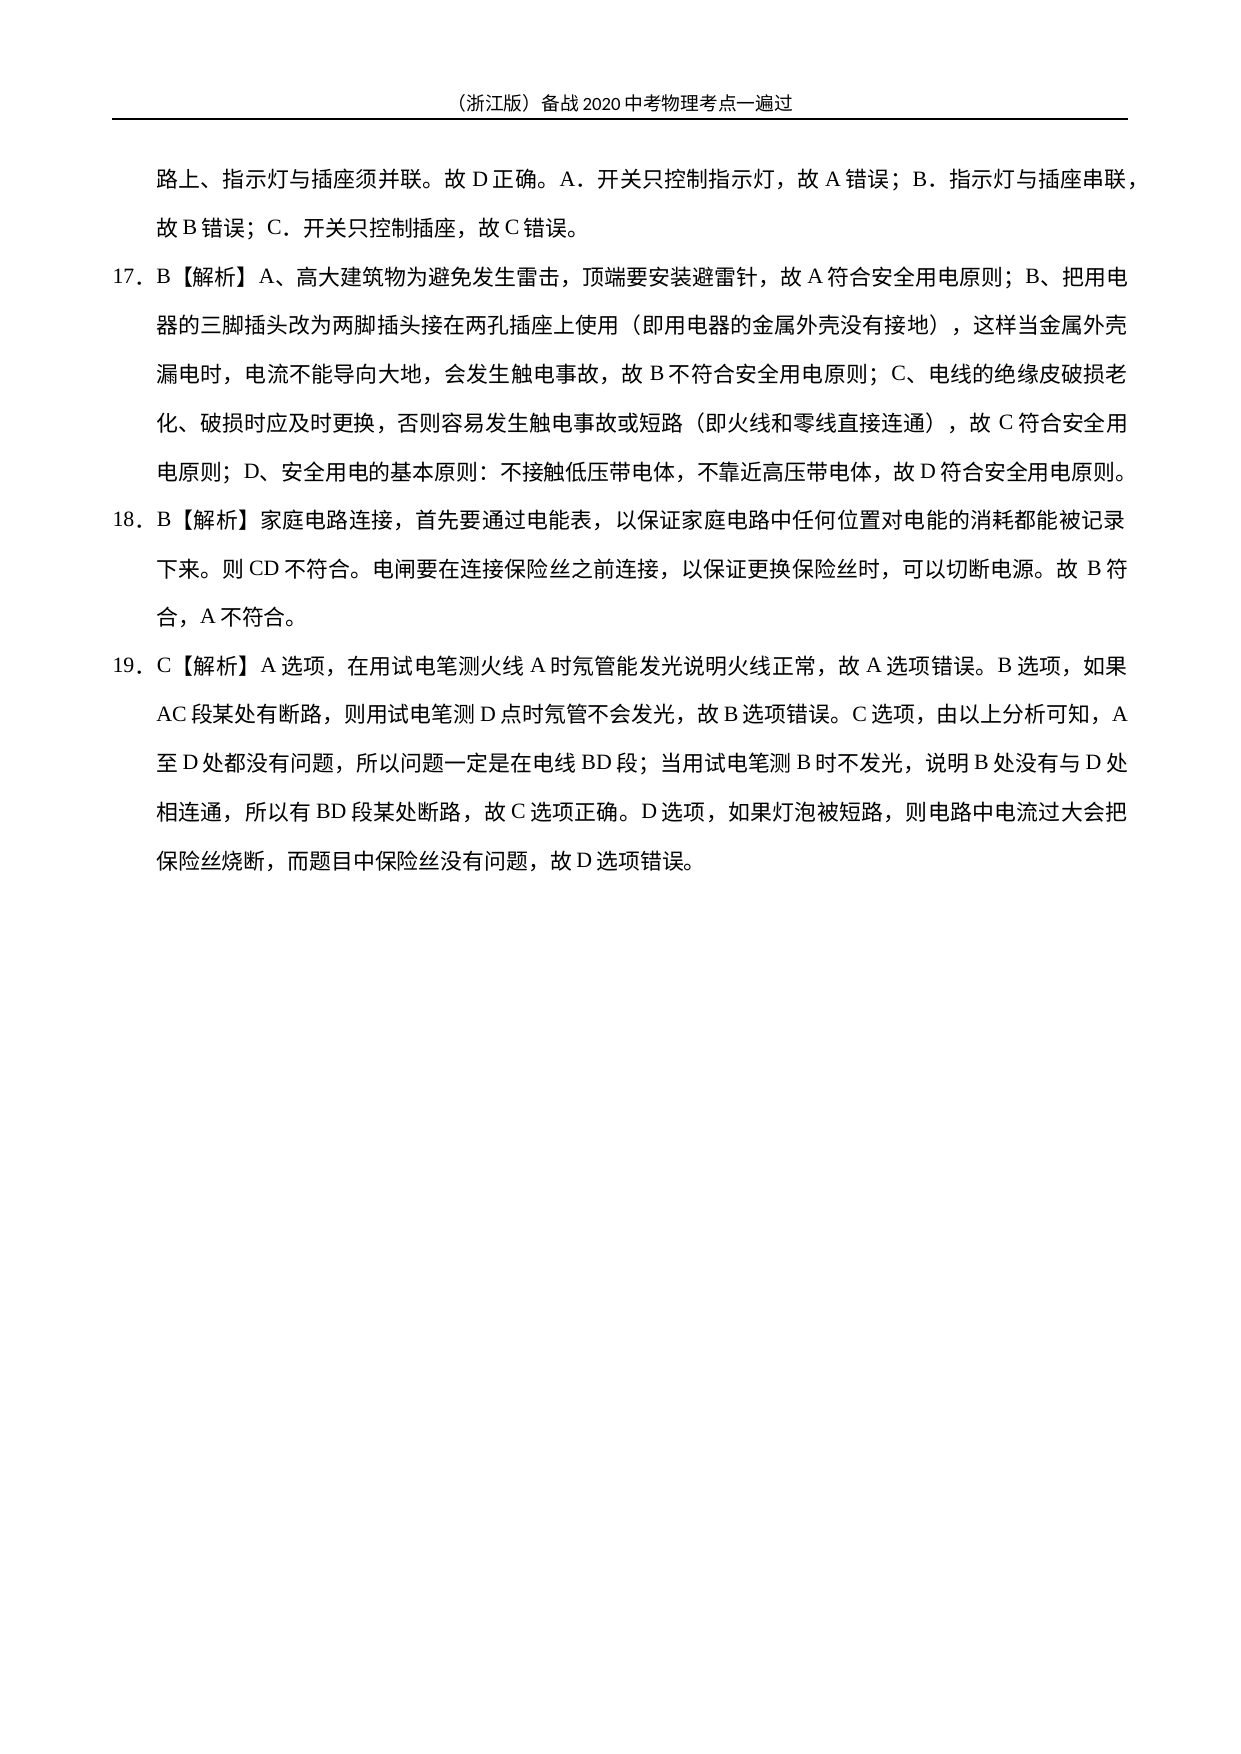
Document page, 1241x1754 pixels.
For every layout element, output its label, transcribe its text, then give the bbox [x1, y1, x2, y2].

text 18．B【解析】家庭电路连接，首先要通过电能表，以保证家庭电路中任何位置对电能的消耗都能被记录下来。则CD不符合。电闸要在连接保险丝之前连接，以保证更换保险丝时，可以切断电源。故B符合，A不符合。 [112, 502, 1128, 632]
text 19．C【解析】A选项，在用试电笔测火线A时氖管能发光说明火线正常，故A选项错误。B选项，如果AC段某处有断路，则用试电笔测D点时氖管不会发光，故B选项错误。C选项，由以上分析可知，A至D处都没有问题，所以问题一定是在电线BD段；当用试电笔测B时不发光，说明B处没有与D处相连通，所以有BD段某处断路，故C选项正确。D选项，如果灯泡被短路，则电路中电流过大会把保险丝烧断，而题目中保险丝没有问题，故D选项错误。 [112, 648, 1128, 876]
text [112, 162, 1128, 243]
text 17．B【解析】A、高大建筑物为避免发生雷击，顶端要安装避雷针，故A符合安全用电原则；B、把用电器的三脚插头改为两脚插头接在两孔插座上使用（即用电器的金属外壳没有接地），这样当金属外壳漏电时，电流不能导向大地，会发生触电事故，故B不符合安全用电原则；C、电线的绝缘皮破损老化、破损时应及时更换，否则容易发生触电事故或短路（即火线和零线直接连通），故C符合安全用电原则；D、安全用电的基本原则：不接触低压带电体，不靠近高压带电体，故D符合安全用电原则。 [112, 259, 1128, 487]
